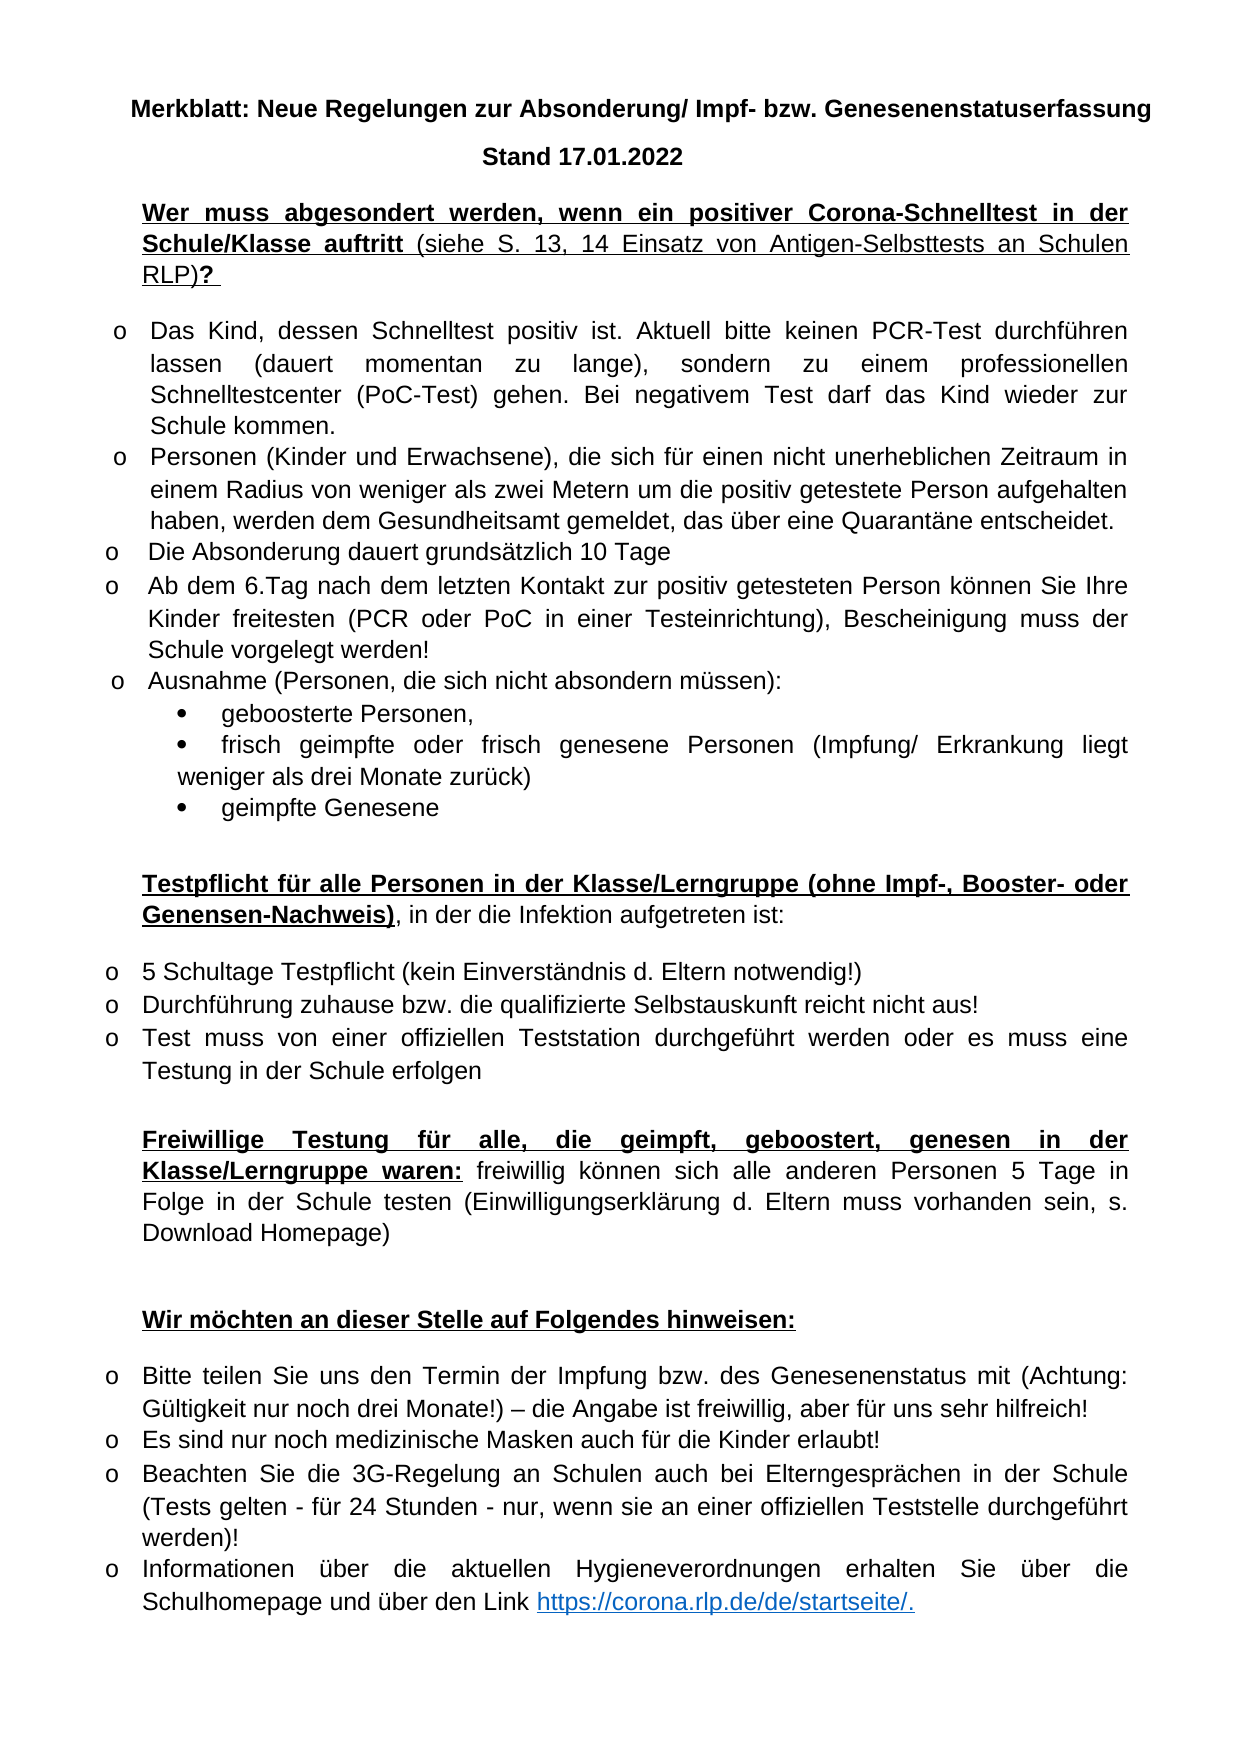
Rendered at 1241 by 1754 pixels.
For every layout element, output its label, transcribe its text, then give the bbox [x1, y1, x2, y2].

text Merkblatt: Neue Regelungen zur Absonderung/ Impf- bzw. Genesenenstatuserfassung [118, 94, 1165, 122]
text Testpflicht für alle Personen in der Klasse/Lerngruppe (ohne Impf-, Booster- oder Genensen-Nachweis), in der die Infektion aufgetreten ist: [142, 869, 1130, 894]
text Wer muss abgesondert werden, wenn ein positiver Corona-Schnelltest in der Schule/Klasse auftritt (siehe S. 13, 14 Einsatz von Antigen-Selbsttests an Schulen RLP)? [142, 197, 1130, 254]
list 5 Schultage Testpflicht (kein Einverständnis d. Eltern notwendig!) [104, 956, 1130, 987]
list Es sind nur noch medizinische Masken auch für die Kinder erlaubt! [104, 1425, 1130, 1456]
list Personen (Kinder und Erwachsene), die sich für einen nicht unerheblichen Zeitraum in einem Radius von weniger als zwei Metern um die positiv getestete Person aufgehalten haben, werden dem Gesundheitsamt gemeldet, das über eine Quarantäne entscheidet. [112, 442, 1130, 535]
text Wer muss abgesondert werden, wenn ein positiver Corona-Schnelltest in der Schule/Klasse auftritt (siehe S. 13, 14 Einsatz von Antigen-Selbsttests an Schulen RLP)? [142, 255, 1130, 288]
list Bitte teilen Sie uns den Termin der Impfung bzw. des Genesenenstatus mit (Achtung: Gültigkeit nur noch drei Monate!) – die Angabe ist freiwillig, aber für uns sehr hilfreich! [104, 1361, 1130, 1423]
list Ab dem 6.Tag nach dem letzten Kontakt zur positiv getesteten Person können Sie Ihre Kinder freitesten (PCR oder PoC in einer Testeinrichtung), Bescheinigung muss der Schule vorgelegt werden! [104, 571, 1130, 664]
list Die Absonderung dauert grundsätzlich 10 Tage [104, 537, 1130, 568]
text Freiwillige Testung für alle, die geimpft, geboostert, genesen in der Klasse/Lerngruppe waren: freiwillig können sich alle anderen Personen 5 Tage in Folge in der Schule testen (Einwilligungserklärung d. Eltern muss vorhanden sein, s. Download Homepage) [142, 1125, 1130, 1247]
list geboosterte Personen, [142, 699, 1130, 728]
list Ausnahme (Personen, die sich nicht absondern müssen): [110, 666, 1130, 697]
list Informationen über die aktuellen Hygieneverordnungen erhalten Sie über die Schulhomepage und über den Link https://corona.rlp.de/de/startseite/. [104, 1554, 1130, 1616]
list Das Kind, dessen Schnelltest positiv ist. Aktuell bitte keinen PCR-Test durchführen lassen (dauert momentan zu lange), sondern zu einem professionellen Schnelltestcenter (PoC-Test) gehen. Bei negativem Test darf das Kind wieder zur Schule kommen. [112, 316, 1130, 440]
list geimpfte Genesene [142, 793, 1130, 821]
text Stand 17.01.2022 [0, 141, 1165, 170]
list Beachten Sie die 3G-Regelung an Schulen auch bei Elterngesprächen in der Schule (Tests gelten - für 24 Stunden - nur, wenn sie an einer offiziellen Teststelle durchgeführt werden)! [104, 1458, 1130, 1552]
list Durchführung zuhause bzw. die qualifizierte Selbstauskunft reicht nicht aus! [104, 990, 1130, 1021]
text Testpflicht für alle Personen in der Klasse/Lerngruppe (ohne Impf-, Booster- oder Genensen-Nachweis), in der die Infektion aufgetreten ist: [142, 896, 1130, 929]
list Test muss von einer offiziellen Teststation durchgeführt werden oder es muss eine Testung in der Schule erfolgen [104, 1023, 1130, 1085]
text Wir möchten an dieser Stelle auf Folgendes hinweisen: [142, 1305, 1130, 1334]
list frisch geimpfte oder frisch genesene Personen (Impfung/ Erkrankung liegt weniger als drei Monate zurück) [177, 730, 1130, 790]
